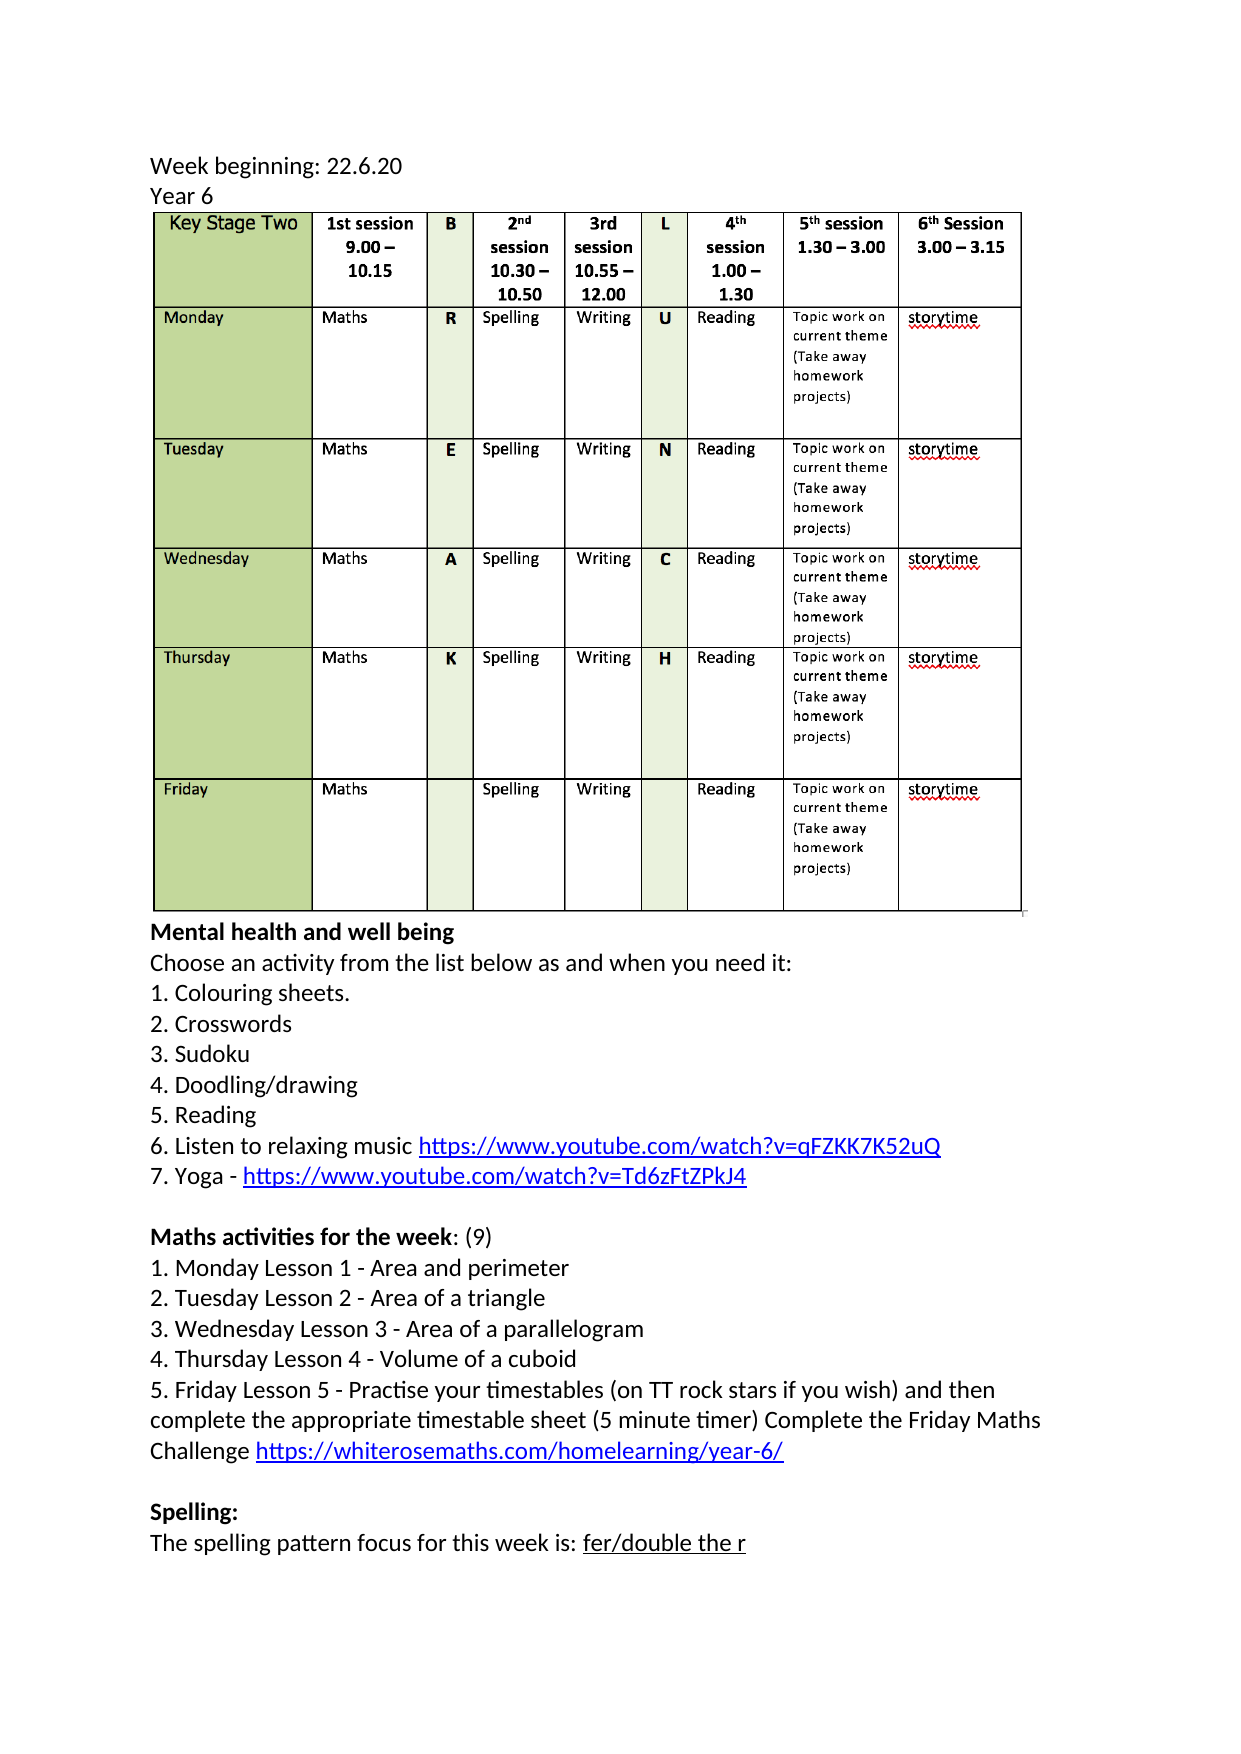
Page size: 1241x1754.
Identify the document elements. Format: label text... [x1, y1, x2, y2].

text Mental health and well being [150, 916, 1090, 947]
text The spelling pattern focus for this week is: fer/double the r [150, 1527, 1090, 1557]
text 4. Doodling/drawing [150, 1069, 1090, 1099]
text 4. Thursday Lesson 4 - Volume of a cuboid [150, 1344, 1090, 1374]
text Maths activities for the week: (9) [150, 1222, 1090, 1252]
text Week beginning: 22.6.20 [150, 150, 1090, 181]
text 2. Crosswords [150, 1008, 1090, 1038]
text 3. Sudoku [150, 1038, 1090, 1069]
text 5. Friday Lesson 5 - Practise your timestables (on TT rock stars if you wish) and then complete the appropriate timestable sheet (5 minute timer) Complete the Friday Maths Challenge https://whiterosemaths.com/homelearning/year-6/ [150, 1374, 1090, 1466]
text 1. Monday Lesson 1 - Area and perimeter [150, 1252, 1090, 1283]
picture [150, 211, 1028, 917]
text 7. Yoga - https://www.youtube.com/watch?v=Td6zFtZPkJ4 [150, 1161, 1090, 1191]
text 2. Tuesday Lesson 2 - Area of a triangle [150, 1283, 1090, 1313]
text Choose an activity from the list below as and when you need it: [150, 947, 1090, 977]
text 5. Reading [150, 1099, 1090, 1130]
text 6. Listen to relaxing music https://www.youtube.com/watch?v=qFZKK7K52uQ [150, 1130, 1090, 1161]
text Year 6 [150, 181, 1090, 211]
text Spelling: [150, 1496, 1090, 1527]
text 1. Colouring sheets. [150, 977, 1090, 1008]
text 3. Wednesday Lesson 3 - Area of a parallelogram [150, 1313, 1090, 1344]
